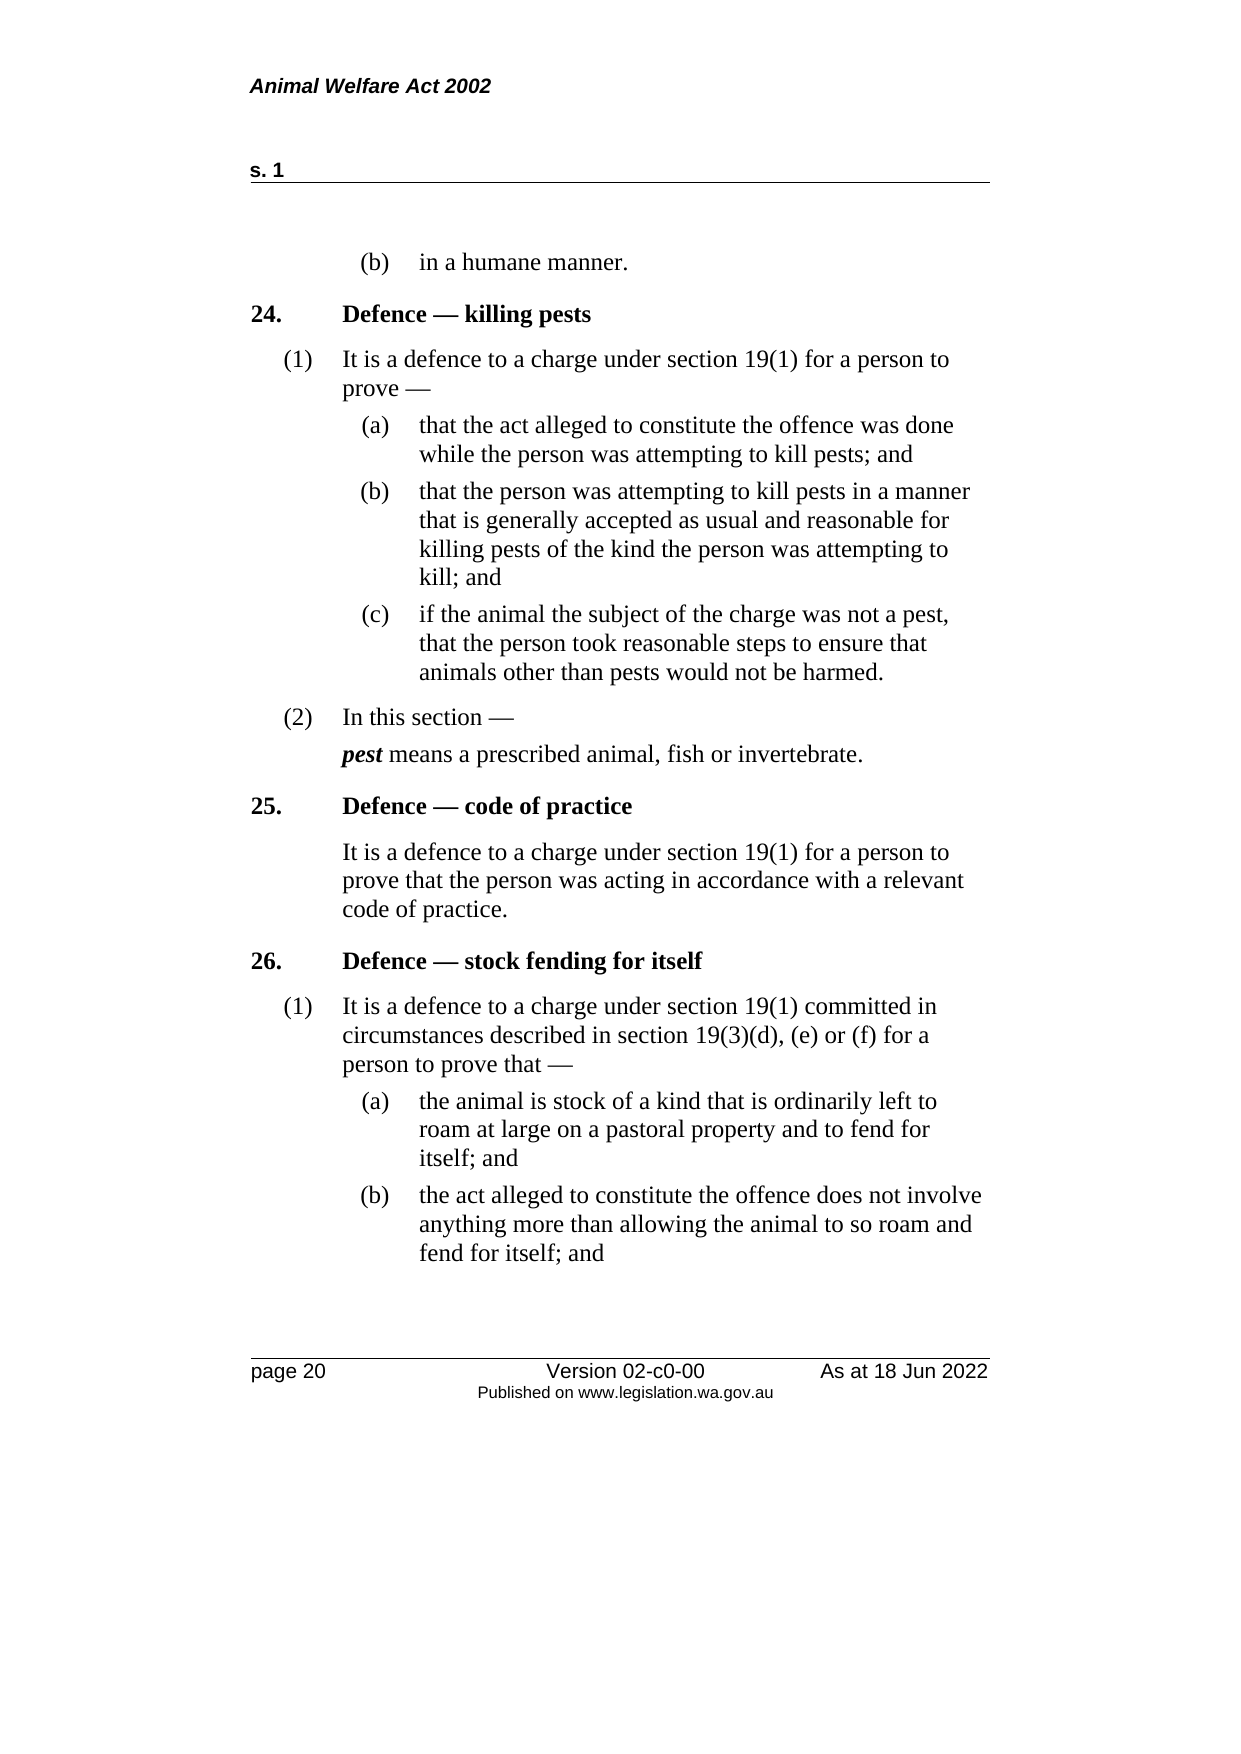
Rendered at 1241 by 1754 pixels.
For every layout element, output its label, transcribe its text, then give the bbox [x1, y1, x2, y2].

text (1) It is a defence to a charge under section 19(1) for a person to prove — [251, 344, 990, 402]
text (b) in a humane manner. [251, 247, 990, 276]
text (b) the act alleged to constitute the offence does not involve anything more than allowing the animal to so roam and fend for itself; and [251, 1180, 990, 1267]
text (a) the animal is stock of a kind that is ordinarily left to roam at large on a pastoral property and to fend for itself; and [251, 1086, 990, 1172]
text (1) It is a defence to a charge under section 19(1) committed in circumstances described in section 19(3)(d), (e) or (f) for a person to prove that — [251, 991, 990, 1077]
text (2) In this section — [251, 702, 990, 731]
text (c) if the animal the subject of the charge was not a pest, that the person took reasonable steps to ensure that animals other than pests would not be harmed. [251, 599, 990, 686]
text (b) that the person was attempting to kill pests in a manner that is generally accepted as usual and reasonable for killing pests of the kind the person was attempting to kill; and [251, 476, 990, 591]
subtitle 25. Defence — code of practice [251, 791, 990, 820]
text (a) that the act alleged to constitute the offence was done while the person was attempting to kill pests; and [251, 410, 990, 468]
text It is a defence to a charge under section 19(1) for a person to prove that the person was acting in accordance with a relevant code of practice. [251, 837, 990, 923]
subtitle 24. Defence — killing pests [251, 299, 990, 328]
text pest means a prescribed animal, fish or invertebrate. [251, 739, 990, 768]
subtitle 26. Defence — stock fending for itself [251, 946, 990, 974]
